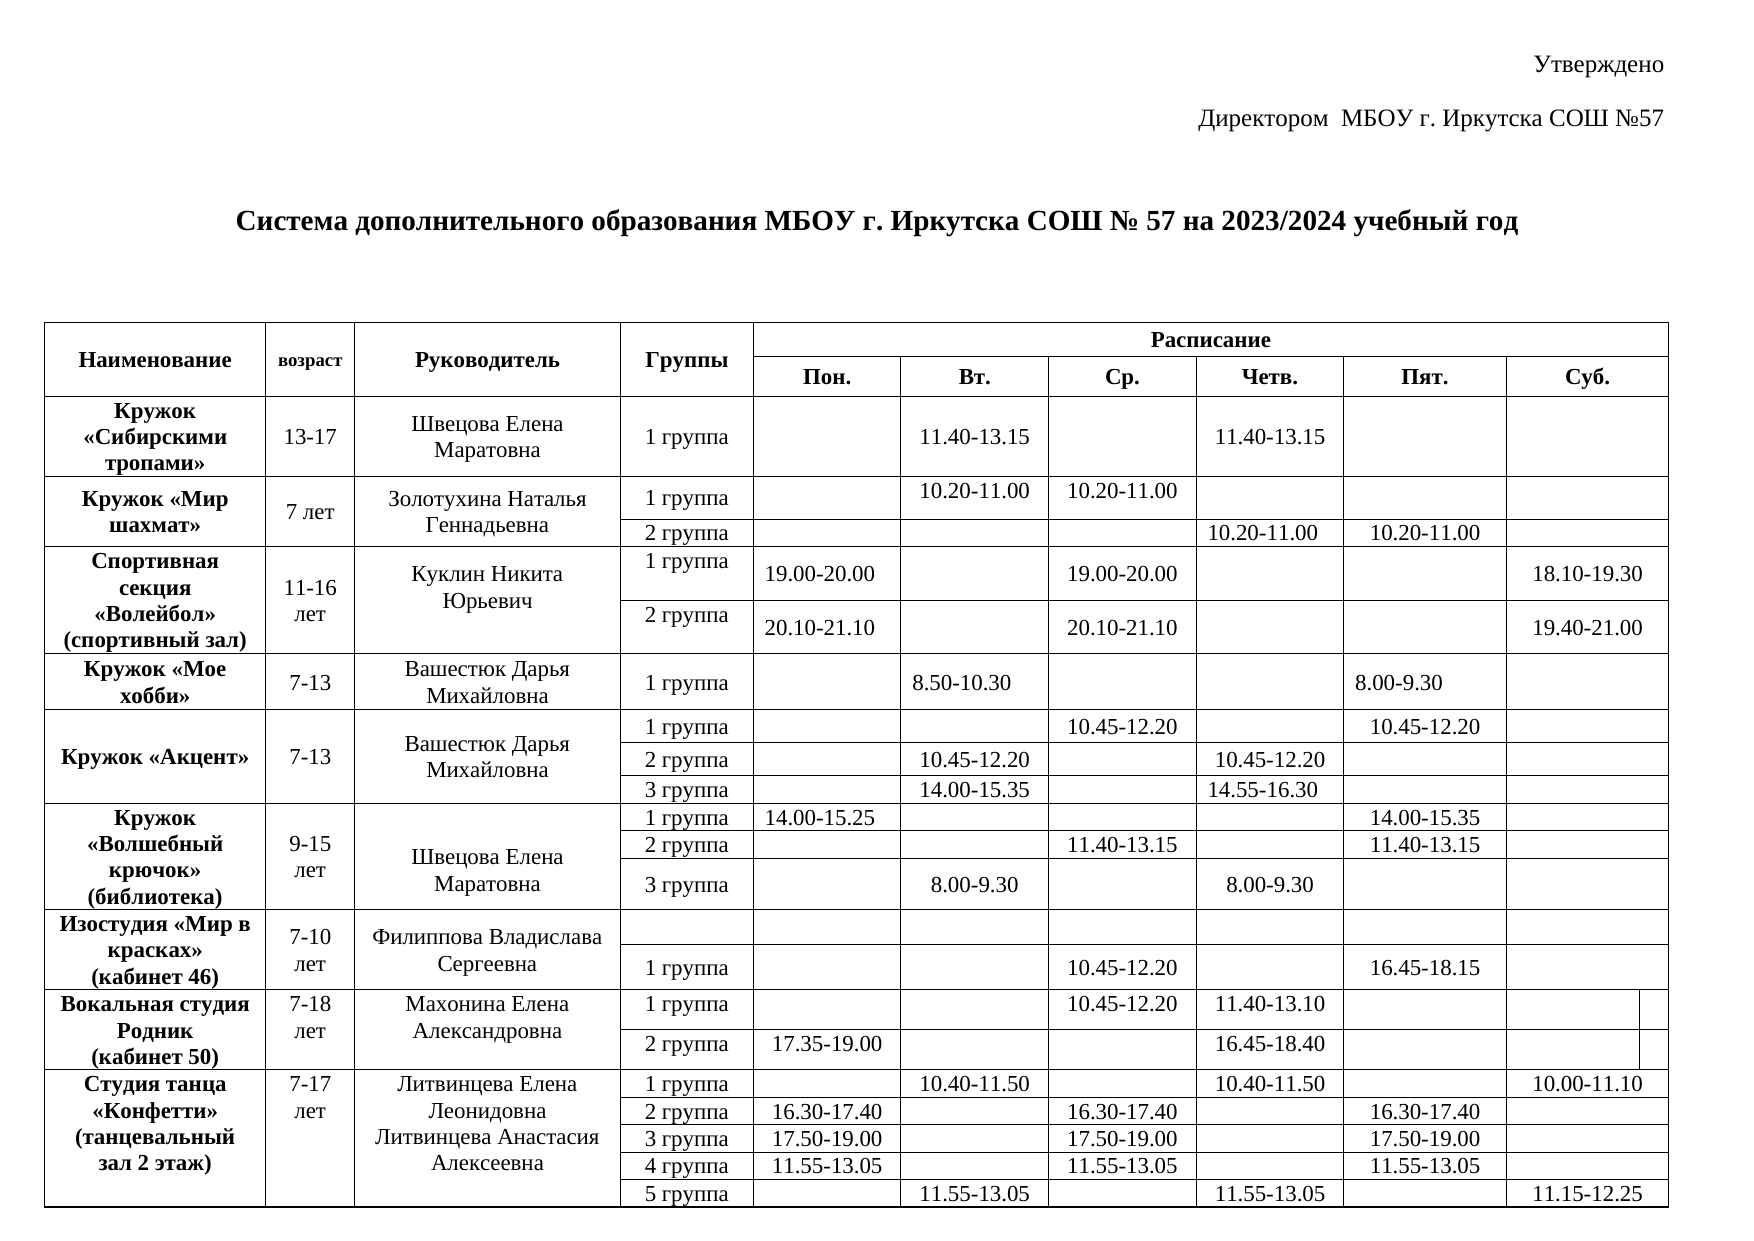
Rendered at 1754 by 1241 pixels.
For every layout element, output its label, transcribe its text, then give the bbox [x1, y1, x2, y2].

table_cell Ср. [1049, 357, 1196, 396]
table_cell [754, 990, 900, 1029]
table_cell [1507, 654, 1668, 709]
table_cell 1 группа [621, 547, 753, 599]
table_cell [1344, 601, 1506, 653]
table_cell Кружок «Акцент» [45, 710, 265, 803]
table_cell [1344, 743, 1506, 775]
table_cell 16.45-18.15 [1344, 945, 1506, 989]
table_cell 14.00-15.35 [1344, 804, 1506, 830]
table_cell 1 группа [621, 654, 753, 709]
table_cell 16.30-17.40 [754, 1098, 900, 1124]
table_cell 11.40-13.10 [1197, 990, 1343, 1029]
table_cell 2 группа [621, 743, 753, 775]
table_cell 10.20-11.00 [901, 477, 1048, 518]
table_cell [1049, 520, 1196, 546]
table_cell [754, 831, 900, 857]
table_cell 11.40-13.15 [1197, 397, 1343, 476]
table_cell 19.40-21.00 [1507, 601, 1668, 653]
table_cell [901, 910, 1048, 944]
table_cell [1640, 1030, 1668, 1069]
table_cell 8.00-9.30 [1344, 654, 1506, 709]
table_cell [901, 1030, 1048, 1069]
table_cell Кружок «Мир шахмат» [45, 477, 265, 546]
table_cell 8.00-9.30 [901, 859, 1048, 909]
table_cell [1507, 859, 1668, 909]
table_cell 2 группа [621, 601, 753, 653]
table_cell 10.45-12.20 [1049, 710, 1196, 742]
table_cell 11.40-13.15 [901, 397, 1048, 476]
table_cell [1049, 910, 1196, 944]
table_header Расписание [754, 323, 1668, 356]
table_cell Махонина Елена Александровна [355, 990, 620, 1069]
table_header Руководитель [355, 323, 620, 396]
table_cell Литвинцева Елена Леонидовна Литвинцева Анастасия Алексеевна [355, 1070, 620, 1206]
table_cell 1 группа [621, 990, 753, 1029]
table_cell 19.00-20.00 [1049, 547, 1196, 599]
table_cell [1507, 397, 1668, 476]
table_cell 3 группа [621, 859, 753, 909]
table_cell [754, 397, 900, 476]
table_cell 11.55-13.05 [1197, 1180, 1343, 1206]
table_cell 1 группа [621, 710, 753, 742]
table_cell [901, 710, 1048, 742]
table_cell Швецова Елена Маратовна [355, 397, 620, 476]
table_cell 7-10 лет [266, 910, 354, 989]
table_cell 17.35-19.00 [754, 1030, 900, 1069]
table_cell 10.20-11.00 [1344, 520, 1506, 546]
table_cell [754, 743, 900, 775]
table_cell [754, 520, 900, 546]
table_cell 11.55-13.05 [754, 1153, 900, 1179]
table_cell 2 группа [621, 520, 753, 546]
table_cell 1 группа [621, 804, 753, 830]
table_cell [1197, 477, 1343, 518]
table_cell [1507, 776, 1668, 803]
table_cell [1507, 1030, 1639, 1069]
table_cell 10.45-12.20 [1049, 945, 1196, 989]
table_cell 7-18 лет [266, 990, 354, 1069]
table_cell 10.45-12.20 [1344, 710, 1506, 742]
table_cell 10.45-12.20 [1049, 990, 1196, 1029]
table_cell 11.15-12.25 [1507, 1180, 1668, 1206]
table_cell [1507, 1125, 1668, 1152]
table_cell [754, 859, 900, 909]
table_cell [1507, 1153, 1668, 1179]
table_cell [1197, 601, 1343, 653]
table_cell [1197, 654, 1343, 709]
table_cell [901, 804, 1048, 830]
table_cell [1344, 477, 1506, 518]
table_cell 11.40-13.15 [1049, 831, 1196, 857]
table_cell [901, 1098, 1048, 1124]
table_cell [1507, 945, 1668, 989]
table_cell [1049, 397, 1196, 476]
table_cell Золотухина Наталья Геннадьевна [355, 477, 620, 546]
table_cell 20.10-21.10 [1049, 601, 1196, 653]
table_cell [1344, 397, 1506, 476]
table_cell [901, 945, 1048, 989]
table_cell 2 группа [621, 1098, 753, 1124]
table_cell Изостудия «Мир в красках» (кабинет 46) [45, 910, 265, 989]
table_cell [754, 1070, 900, 1097]
table_cell 11-16 лет [266, 547, 354, 653]
table_cell Швецова Елена Маратовна [355, 804, 620, 909]
table_cell 11.55-13.05 [1344, 1153, 1506, 1179]
table_cell [1049, 1180, 1196, 1206]
table_cell 1 группа [621, 477, 753, 518]
table_cell 10.00-11.10 [1507, 1070, 1668, 1097]
table_cell [1507, 831, 1668, 857]
table_cell 18.10-19.30 [1507, 547, 1668, 599]
table_cell [1344, 776, 1506, 803]
table_cell Четв. [1197, 357, 1343, 396]
table_cell [901, 520, 1048, 546]
table_cell [1049, 654, 1196, 709]
table_cell 11.40-13.15 [1344, 831, 1506, 857]
table_cell [1344, 1070, 1506, 1097]
table_cell 1 группа [621, 945, 753, 989]
table_cell 10.20-11.00 [1197, 520, 1343, 546]
table_cell 8.00-9.30 [1197, 859, 1343, 909]
table_cell [754, 654, 900, 709]
table_cell [1197, 1125, 1343, 1152]
table_cell 16.45-18.40 [1197, 1030, 1343, 1069]
table_cell 8.50-10.30 [901, 654, 1048, 709]
table_cell 1 группа [621, 397, 753, 476]
table_cell 10.45-12.20 [1197, 743, 1343, 775]
table_cell Вокальная студия Родник (кабинет 50) [45, 990, 265, 1069]
table_cell [1640, 990, 1668, 1029]
table_cell [1197, 1153, 1343, 1179]
table_cell [1197, 710, 1343, 742]
table_cell 11.55-13.05 [901, 1180, 1048, 1206]
table_header Группы [621, 323, 753, 396]
table_cell 17.50-19.00 [1344, 1125, 1506, 1152]
text Система дополнительного образования МБОУ г. Иркутска СОШ № 57 на 2023/2024 учебный год [118, 203, 1636, 237]
table_cell 9-15 лет [266, 804, 354, 909]
table_header возраст [266, 323, 354, 396]
table_cell 14.55-16.30 [1197, 776, 1343, 803]
table_cell [754, 477, 900, 518]
table_cell [1344, 990, 1506, 1029]
table_cell [754, 776, 900, 803]
table_cell [1049, 1070, 1196, 1097]
table_cell 14.00-15.25 [754, 804, 900, 830]
table_cell [901, 547, 1048, 599]
table_cell Спортивная секция «Волейбол» (спортивный зал) [45, 547, 265, 653]
table_cell 10.40-11.50 [901, 1070, 1048, 1097]
table_cell [1197, 1098, 1343, 1124]
table_cell [1344, 547, 1506, 599]
table_cell [1049, 859, 1196, 909]
table_cell [1507, 804, 1668, 830]
table_cell [1507, 710, 1668, 742]
table_cell Студия танца «Конфетти» (танцевальный зал 2 этаж) [45, 1070, 265, 1206]
table_cell [1507, 477, 1668, 518]
table_cell [1507, 743, 1668, 775]
table_cell 1 группа [621, 1070, 753, 1097]
table_cell [1197, 945, 1343, 989]
table_cell 2 группа [621, 1030, 753, 1069]
table_cell [901, 601, 1048, 653]
table_cell 10.20-11.00 [1049, 477, 1196, 518]
table_cell [754, 710, 900, 742]
table_cell Пят. [1344, 357, 1506, 396]
table_cell [1507, 1098, 1668, 1124]
table_cell [1344, 910, 1506, 944]
table_cell [1344, 1030, 1506, 1069]
table_cell [621, 910, 753, 944]
table_cell Вашестюк Дарья Михайловна [355, 710, 620, 803]
table_cell 7-17 лет [266, 1070, 354, 1206]
table_cell Вашестюк Дарья Михайловна [355, 654, 620, 709]
table_cell [901, 1153, 1048, 1179]
table_cell 2 группа [621, 831, 753, 857]
table_cell 14.00-15.35 [901, 776, 1048, 803]
table_cell 3 группа [621, 776, 753, 803]
table_cell 17.50-19.00 [1049, 1125, 1196, 1152]
table_cell [1507, 910, 1668, 944]
table_cell 7-13 [266, 654, 354, 709]
table_cell [1197, 804, 1343, 830]
text Утверждено [81, 49, 1664, 78]
table_cell [1197, 831, 1343, 857]
table_cell 10.40-11.50 [1197, 1070, 1343, 1097]
table_cell [754, 1180, 900, 1206]
table_cell Кружок «Волшебный крючок» (библиотека) [45, 804, 265, 909]
table_cell Филиппова Владислава Сергеевна [355, 910, 620, 989]
table_cell [1049, 804, 1196, 830]
table_cell Вт. [901, 357, 1048, 396]
table_cell [1197, 910, 1343, 944]
table_cell 7-13 [266, 710, 354, 803]
table_cell 5 группа [621, 1180, 753, 1206]
table_cell [1344, 859, 1506, 909]
table_cell [1049, 743, 1196, 775]
table_cell Кружок «Сибирскими тропами» [45, 397, 265, 476]
table_header Наименование [45, 323, 265, 396]
table_cell [1507, 990, 1639, 1029]
text Директором МБОУ г. Иркутска СОШ №57 [81, 103, 1664, 131]
table_cell 10.45-12.20 [901, 743, 1048, 775]
table_cell Суб. [1507, 357, 1668, 396]
table_cell 19.00-20.00 [754, 547, 900, 599]
table_cell 16.30-17.40 [1344, 1098, 1506, 1124]
table_cell [754, 910, 900, 944]
table_cell [1049, 776, 1196, 803]
table_cell [1049, 1030, 1196, 1069]
table_cell [1344, 1180, 1506, 1206]
table_cell Кружок «Мое хобби» [45, 654, 265, 709]
table_cell [901, 1125, 1048, 1152]
table_cell 3 группа [621, 1125, 753, 1152]
table_cell [1507, 520, 1668, 546]
table_cell Пон. [754, 357, 900, 396]
table_cell 17.50-19.00 [754, 1125, 900, 1152]
table_cell [901, 831, 1048, 857]
table_cell 20.10-21.10 [754, 601, 900, 653]
table_cell 4 группа [621, 1153, 753, 1179]
table_cell 13-17 [266, 397, 354, 476]
table_cell 16.30-17.40 [1049, 1098, 1196, 1124]
table_cell 11.55-13.05 [1049, 1153, 1196, 1179]
table_cell [901, 990, 1048, 1029]
table_cell [1197, 547, 1343, 599]
table_cell Куклин Никита Юрьевич [355, 547, 620, 653]
table_cell 7 лет [266, 477, 354, 546]
table_cell [754, 945, 900, 989]
